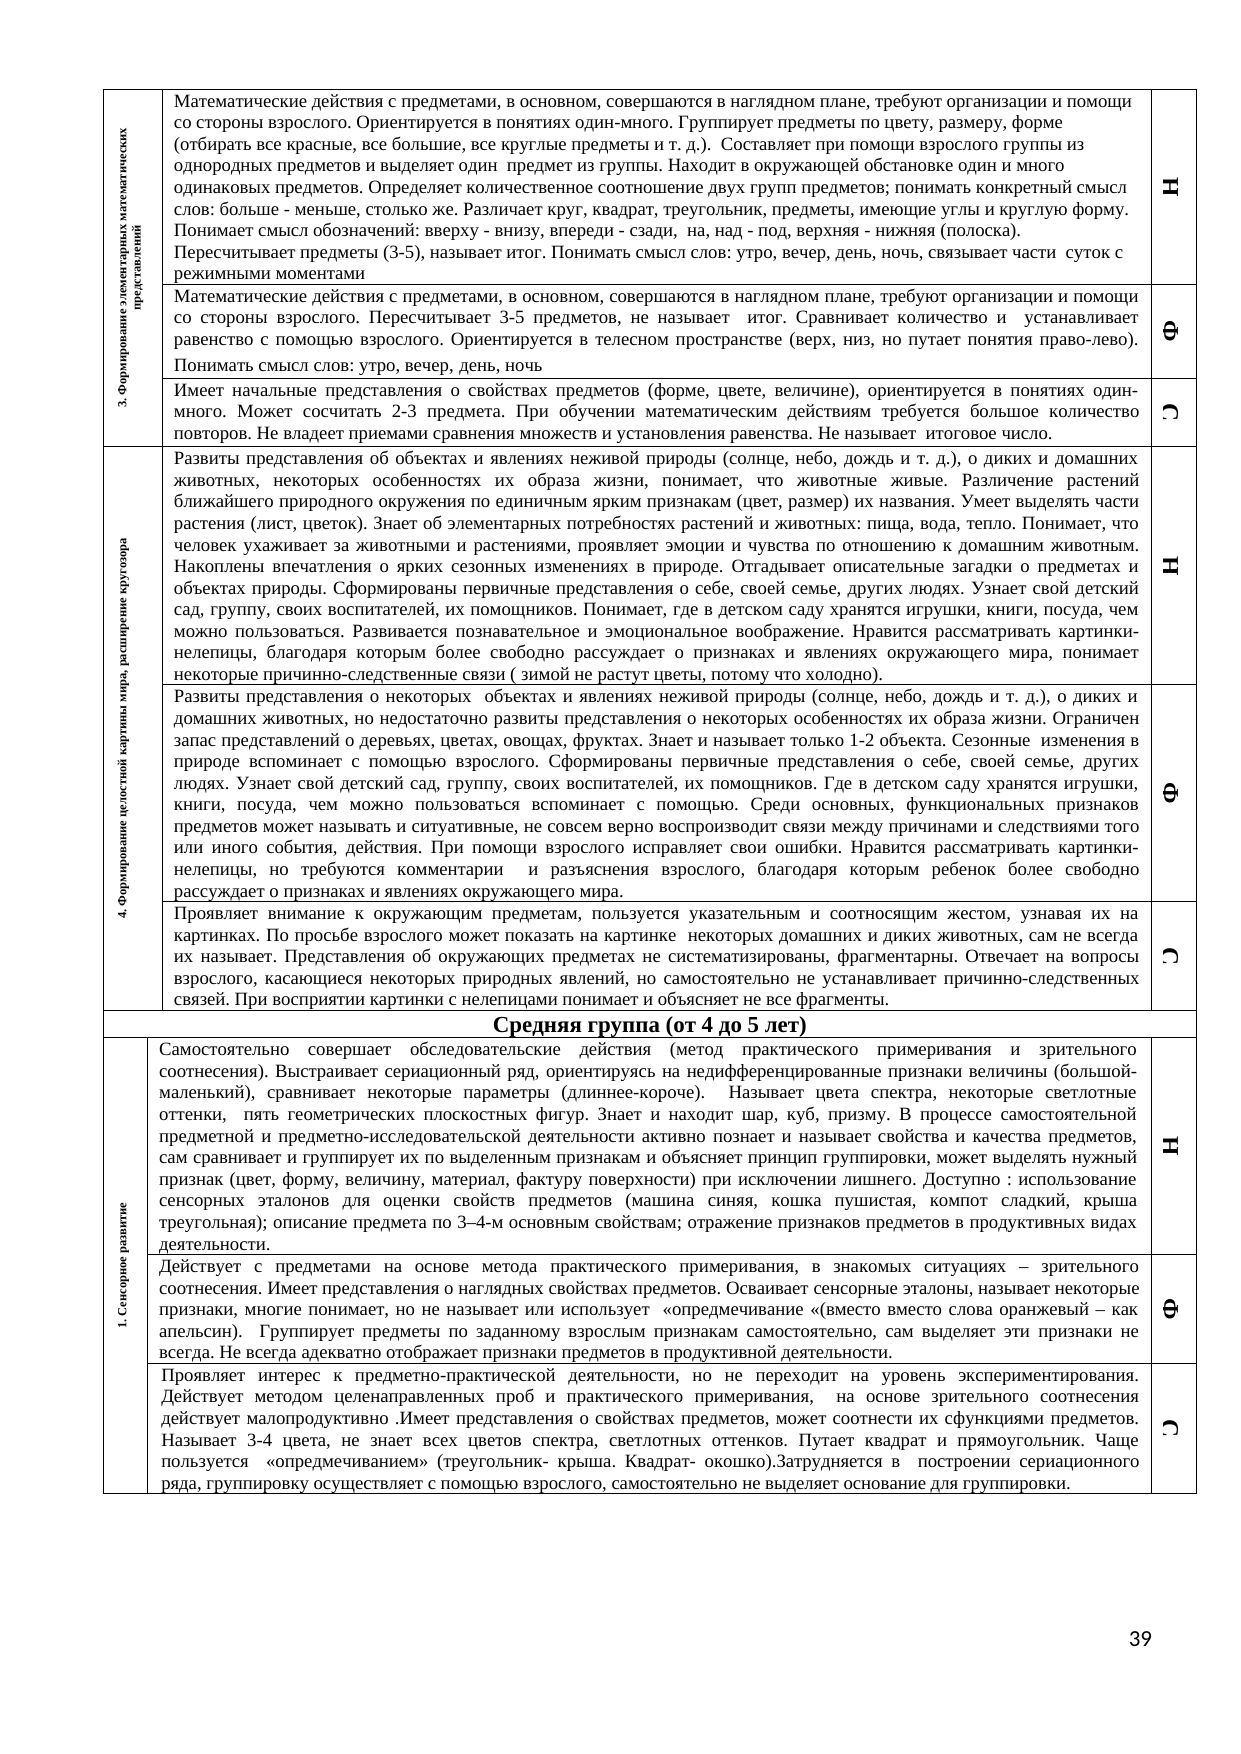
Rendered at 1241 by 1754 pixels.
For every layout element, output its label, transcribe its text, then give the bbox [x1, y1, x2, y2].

table_cell 1. Сенсорное развитие [104, 1038, 147, 1493]
table_cell Действует с предметами на основе метода практического примеривания, в знакомых ситуациях – зрительного соотнесения. Имеет представления о наглядных свойствах предметов. Осваивает сенсорные эталоны, называет некоторые признаки, многие понимает, но не называет или использует «опредмечивание «(вместо вместо слова оранжевый – как апельсин). Группирует предметы по заданному взрослым признакам самостоятельно, сам выделяет эти признаки не всегда. Не всегда адекватно отображает признаки предметов в продуктивной деятельности. [148, 1255, 1151, 1363]
table_cell Средняя группа (от 4 до 5 лет) [104, 1011, 1196, 1037]
table_cell Ф [1152, 685, 1196, 901]
table_cell Ф [1152, 1255, 1196, 1363]
table_cell Проявляет внимание к окружающим предметам, пользуется указательным и соотносящим жестом, узнавая их на картинках. По просьбе взрослого может показать на картинке некоторых домашних и диких животных, сам не всегда их называет. Представления об окружающих предметах не систематизированы, фрагментарны. Отвечает на вопросы взрослого, касающиеся некоторых природных явлений, но самостоятельно не устанавливает причинно-следственных связей. При восприятии картинки с нелепицами понимает и объясняет не все фрагменты. [163, 902, 1151, 1010]
table_cell 4. Формирование целостной картины мира, расширение кругозора [104, 447, 162, 1010]
table_cell Ф [1152, 285, 1196, 377]
table_cell Математические действия с предметами, в основном, совершаются в наглядном плане, требуют организации и помощи со стороны взрослого. Пересчитывает 3-5 предметов, не называет итог. Сравнивает количество и устанавливает равенство с помощью взрослого. Ориентируется в телесном пространстве (верх, низ, но путает понятия право-лево). Понимать смысл слов: утро, вечер, день, ночь [163, 285, 1151, 377]
table_cell Проявляет интерес к предметно-практической деятельности, но не переходит на уровень экспериментирования. Действует методом целенаправленных проб и практического примеривания, на основе зрительного соотнесения действует малопродуктивно .Имеет представления о свойствах предметов, может соотнести их сфункциями предметов. Называет 3-4 цвета, не знает всех цветов спектра, светлотных оттенков. Путает квадрат и прямоугольник. Чаще пользуется «опредмечиванием» (треугольник- крыша. Квадрат- окошко).Затрудняется в построении сериационного ряда, группировку осуществляет с помощью взрослого, самостоятельно не выделяет основание для группировки. [148, 1364, 1151, 1493]
table_cell Н [1152, 90, 1196, 284]
table_cell Самостоятельно совершает обследовательские действия (метод практического примеривания и зрительного соотнесения). Выстраивает сериационный ряд, ориентируясь на недифференцированные признаки величины (большой-маленький), сравнивает некоторые параметры (длиннее-короче). Называет цвета спектра, некоторые светлотные оттенки, пять геометрических плоскостных фигур. Знает и находит шар, куб, призму. В процессе самостоятельной предметной и предметно-исследовательской деятельности активно познает и называет свойства и качества предметов, сам сравнивает и группирует их по выделенным признакам и объясняет принцип группировки, может выделять нужный признак (цвет, форму, величину, материал, фактуру поверхности) при исключении лишнего. Доступно : использование сенсорных эталонов для оценки свойств предметов (машина синяя, кошка пушистая, компот сладкий, крыша треугольная); описание предмета по 3–4-м основным свойствам; отражение признаков предметов в продуктивных видах деятельности. [148, 1038, 1151, 1254]
table_cell 3. Формирование элементарных математических представлений [104, 90, 162, 446]
table_cell С [1152, 379, 1196, 446]
table_cell Развиты представления об объектах и явлениях неживой природы (солнце, небо, дождь и т. д.), о диких и домашних животных, некоторых особенностях их образа жизни, понимает, что животные живые. Различение растений ближайшего природного окружения по единичным ярким признакам (цвет, размер) их названия. Умеет выделять части растения (лист, цветок). Знает об элементарных потребностях растений и животных: пища, вода, тепло. Понимает, что человек ухаживает за животными и растениями, проявляет эмоции и чувства по отношению к домашним животным. Накоплены впечатления о ярких сезонных изменениях в природе. Отгадывает описательные загадки о предметах и объектах природы. Сформированы первичные представления о себе, своей семье, других людях. Узнает свой детский сад, группу, своих воспитателей, их помощников. Понимает, где в детском саду хранятся игрушки, книги, посуда, чем можно пользоваться. Развивается познавательное и эмоциональное воображение. Нравится рассматривать картинки-нелепицы, благодаря которым более свободно рассуждает о признаках и явлениях окружающего мира, понимает некоторые причинно-следственные связи ( зимой не растут цветы, потому что холодно). [163, 447, 1151, 684]
table_cell Имеет начальные представления о свойствах предметов (форме, цвете, величине), ориентируется в понятиях один-много. Может сосчитать 2-3 предмета. При обучении математическим действиям требуется большое количество повторов. Не владеет приемами сравнения множеств и установления равенства. Не называет итоговое число. [163, 379, 1151, 446]
table_cell С [1152, 902, 1196, 1010]
table_cell С [1152, 1364, 1196, 1493]
table_cell Н [1152, 447, 1196, 684]
table_cell Н [1152, 1038, 1196, 1254]
table_cell Математические действия с предметами, в основном, совершаются в наглядном плане, требуют организации и помощи со стороны взрослого. Ориентируется в понятиях один-много. Группирует предметы по цвету, размеру, форме (отбирать все красные, все большие, все круглые предметы и т. д.). Составляет при помощи взрослого группы из однородных предметов и выделяет один предмет из группы. Находит в окружающей обстановке один и много одинаковых предметов. Определяет количественное соотношение двух групп предметов; понимать конкретный смысл слов: больше - меньше, столько же. Различает круг, квадрат, треугольник, предметы, имеющие углы и круглую форму. Понимает смысл обозначений: вверху - внизу, впереди - сзади, на, над - под, верхняя - нижняя (полоска). Пересчитывает предметы (3-5), называет итог. Понимать смысл слов: утро, вечер, день, ночь, связывает части суток с режимными моментами [163, 90, 1151, 284]
table_cell Развиты представления о некоторых объектах и явлениях неживой природы (солнце, небо, дождь и т. д.), о диких и домашних животных, но недостаточно развиты представления о некоторых особенностях их образа жизни. Ограничен запас представлений о деревьях, цветах, овощах, фруктах. Знает и называет только 1-2 объекта. Сезонные изменения в природе вспоминает с помощью взрослого. Сформированы первичные представления о себе, своей семье, других людях. Узнает свой детский сад, группу, своих воспитателей, их помощников. Где в детском саду хранятся игрушки, книги, посуда, чем можно пользоваться вспоминает с помощью. Среди основных, функциональных признаков предметов может называть и ситуативные, не совсем верно воспроизводит связи между причинами и следствиями того или иного события, действия. При помощи взрослого исправляет свои ошибки. Нравится рассматривать картинки-нелепицы, но требуются комментарии и разъяснения взрослого, благодаря которым ребенок более свободно рассуждает о признаках и явлениях окружающего мира. [163, 685, 1151, 901]
